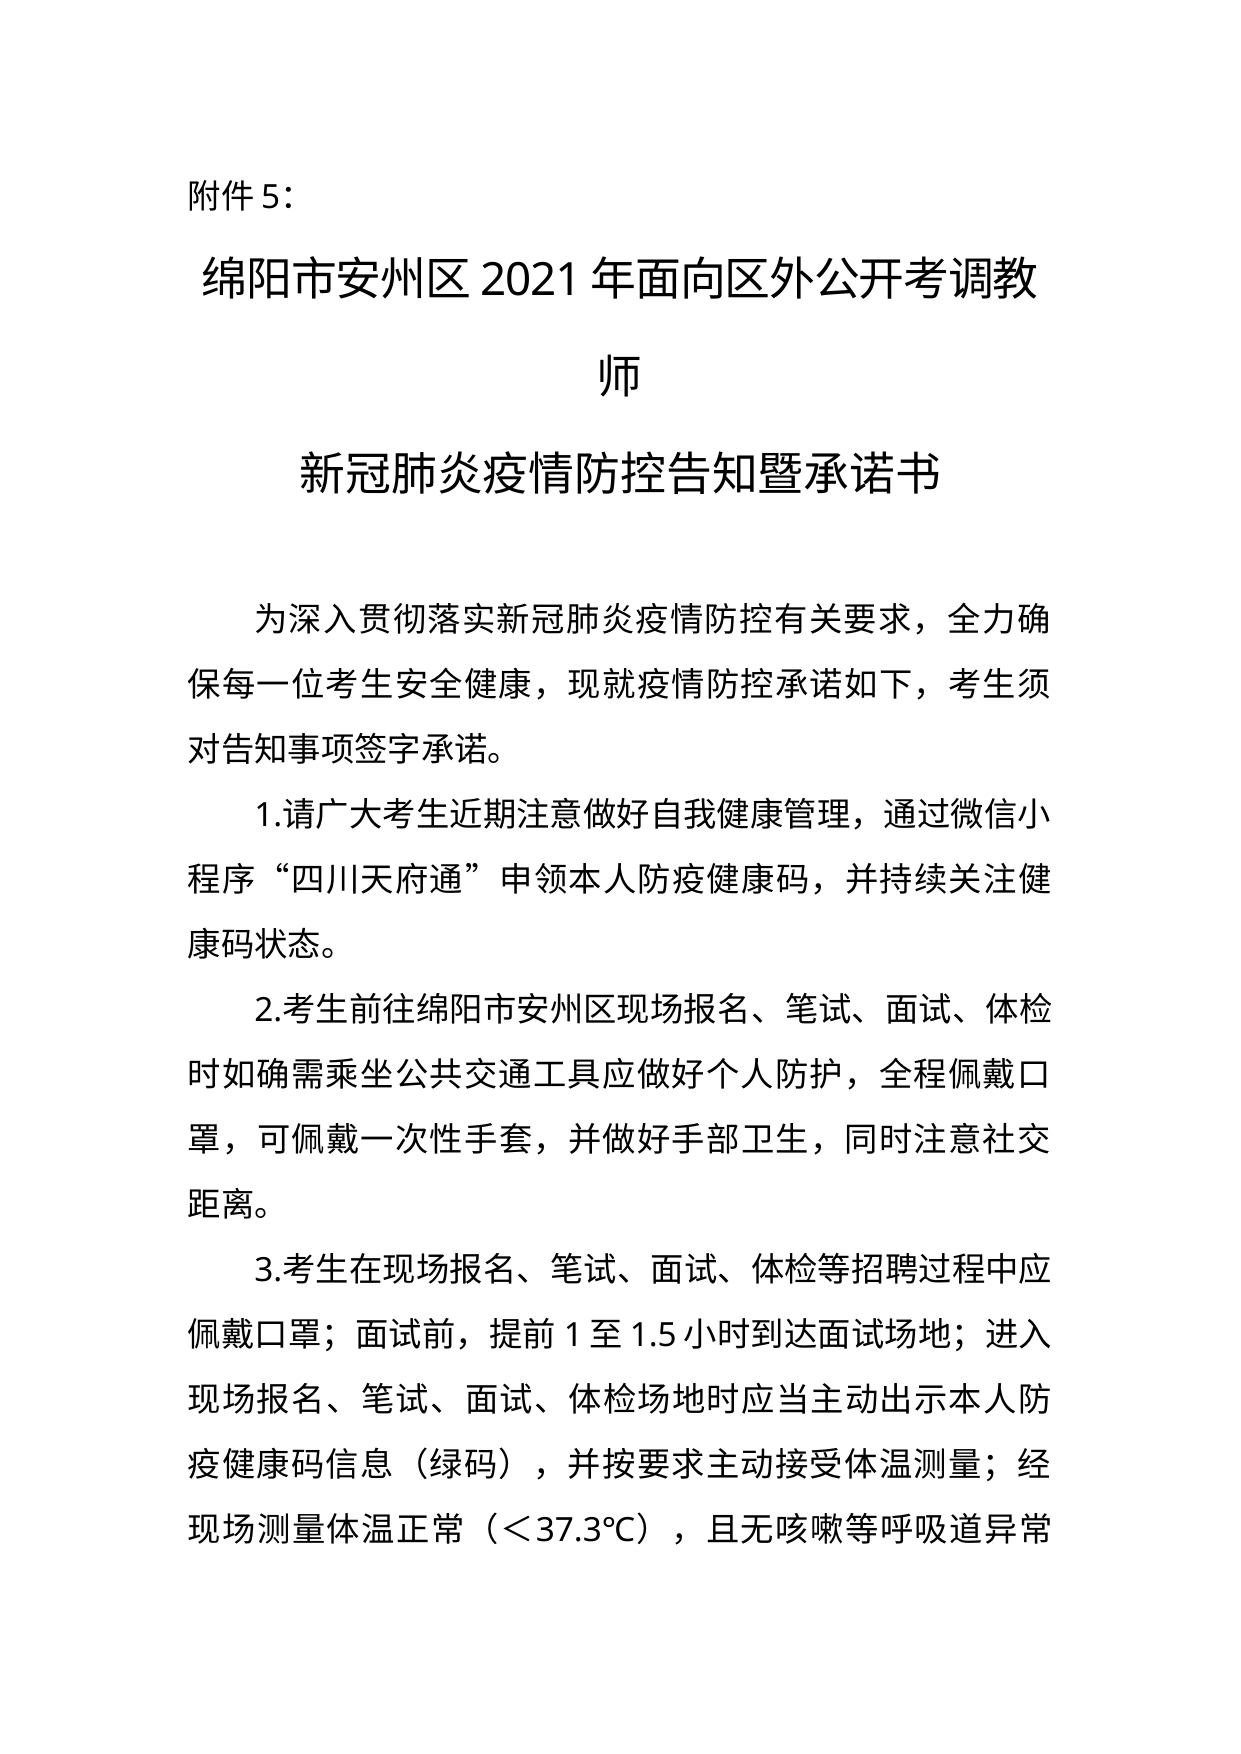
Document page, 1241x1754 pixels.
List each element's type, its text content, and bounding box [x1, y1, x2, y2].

text 2.考生前往绵阳市安州区现场报名、笔试、面试、体检时如确需乘坐公共交通工具应做好个人防护，全程佩戴口罩，可佩戴一次性手套，并做好手部卫生，同时注意社交距离。 [187, 974, 1053, 1234]
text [187, 1234, 1053, 1559]
text 1.请广大考生近期注意做好自我健康管理，通过微信小程序“四川天府通”申领本人防疫健康码，并持续关注健康码状态。 [187, 779, 1053, 974]
text 绵阳市安州区2021年面向区外公开考调教师 [187, 227, 1053, 422]
text 新冠肺炎疫情防控告知暨承诺书 [187, 422, 1053, 519]
text 附件5： [187, 162, 1105, 227]
text 为深入贯彻落实新冠肺炎疫情防控有关要求，全力确保每一位考生安全健康，现就疫情防控承诺如下，考生须对告知事项签字承诺。 [187, 584, 1053, 779]
